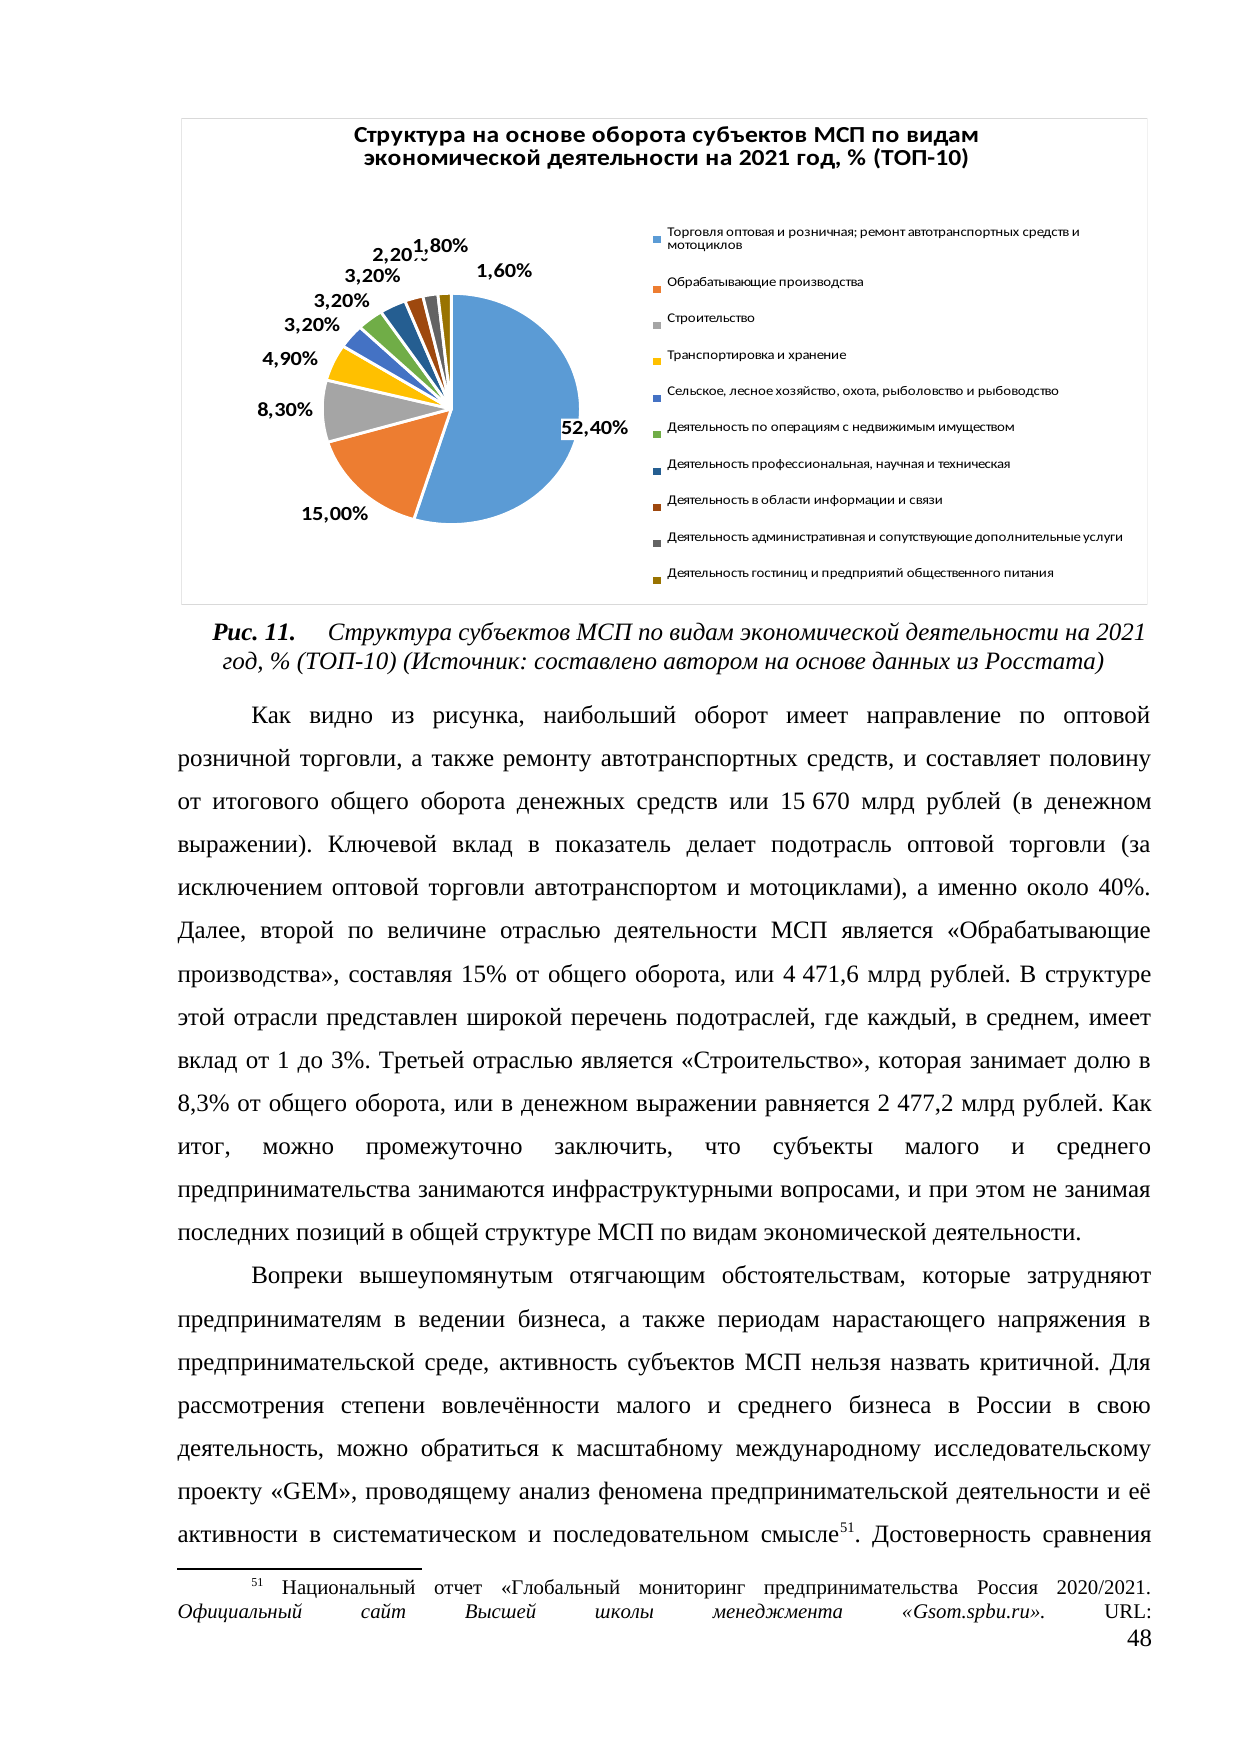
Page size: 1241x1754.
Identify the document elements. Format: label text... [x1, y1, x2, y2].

text Структура субъектов МСП по видам экономической деятельности на 2021 год, % (ТОП-10) (Источник: составлено автором на основе данных из Росстата) [177, 617, 1152, 675]
text Как видно из рисунка, наибольший оборот имеет направление по оптовой розничной торговли, а также ремонту автотранспортных средств, и составляет половину от итогового общего оборота денежных средств или 15 670 млрд рублей (в денежном выражении). Ключевой вклад в показатель делает подотрасль оптовой торговли (за исключением оптовой торговли автотранспортом и мотоциклами), а именно около 40%. Далее, второй по величине отраслью деятельности МСП является «Обрабатывающие производства», составляя 15% от общего оборота, или 4 471,6 млрд рублей. В структуре этой отрасли представлен широкой перечень подотраслей, где каждый, в среднем, имеет вклад от 1 до 3%. Третьей отраслью является «Строительство», которая занимает долю в 8,3% от общего оборота, или в денежном выражении равняется 2 477,2 млрд рублей. Как итог, можно промежуточно заключить, что субъекты малого и среднего предпринимательства занимаются инфраструктурными вопросами, и при этом не занимая последних позиций в общей структуре МСП по видам экономической деятельности. [177, 700, 1152, 1246]
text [177, 1261, 1152, 1548]
